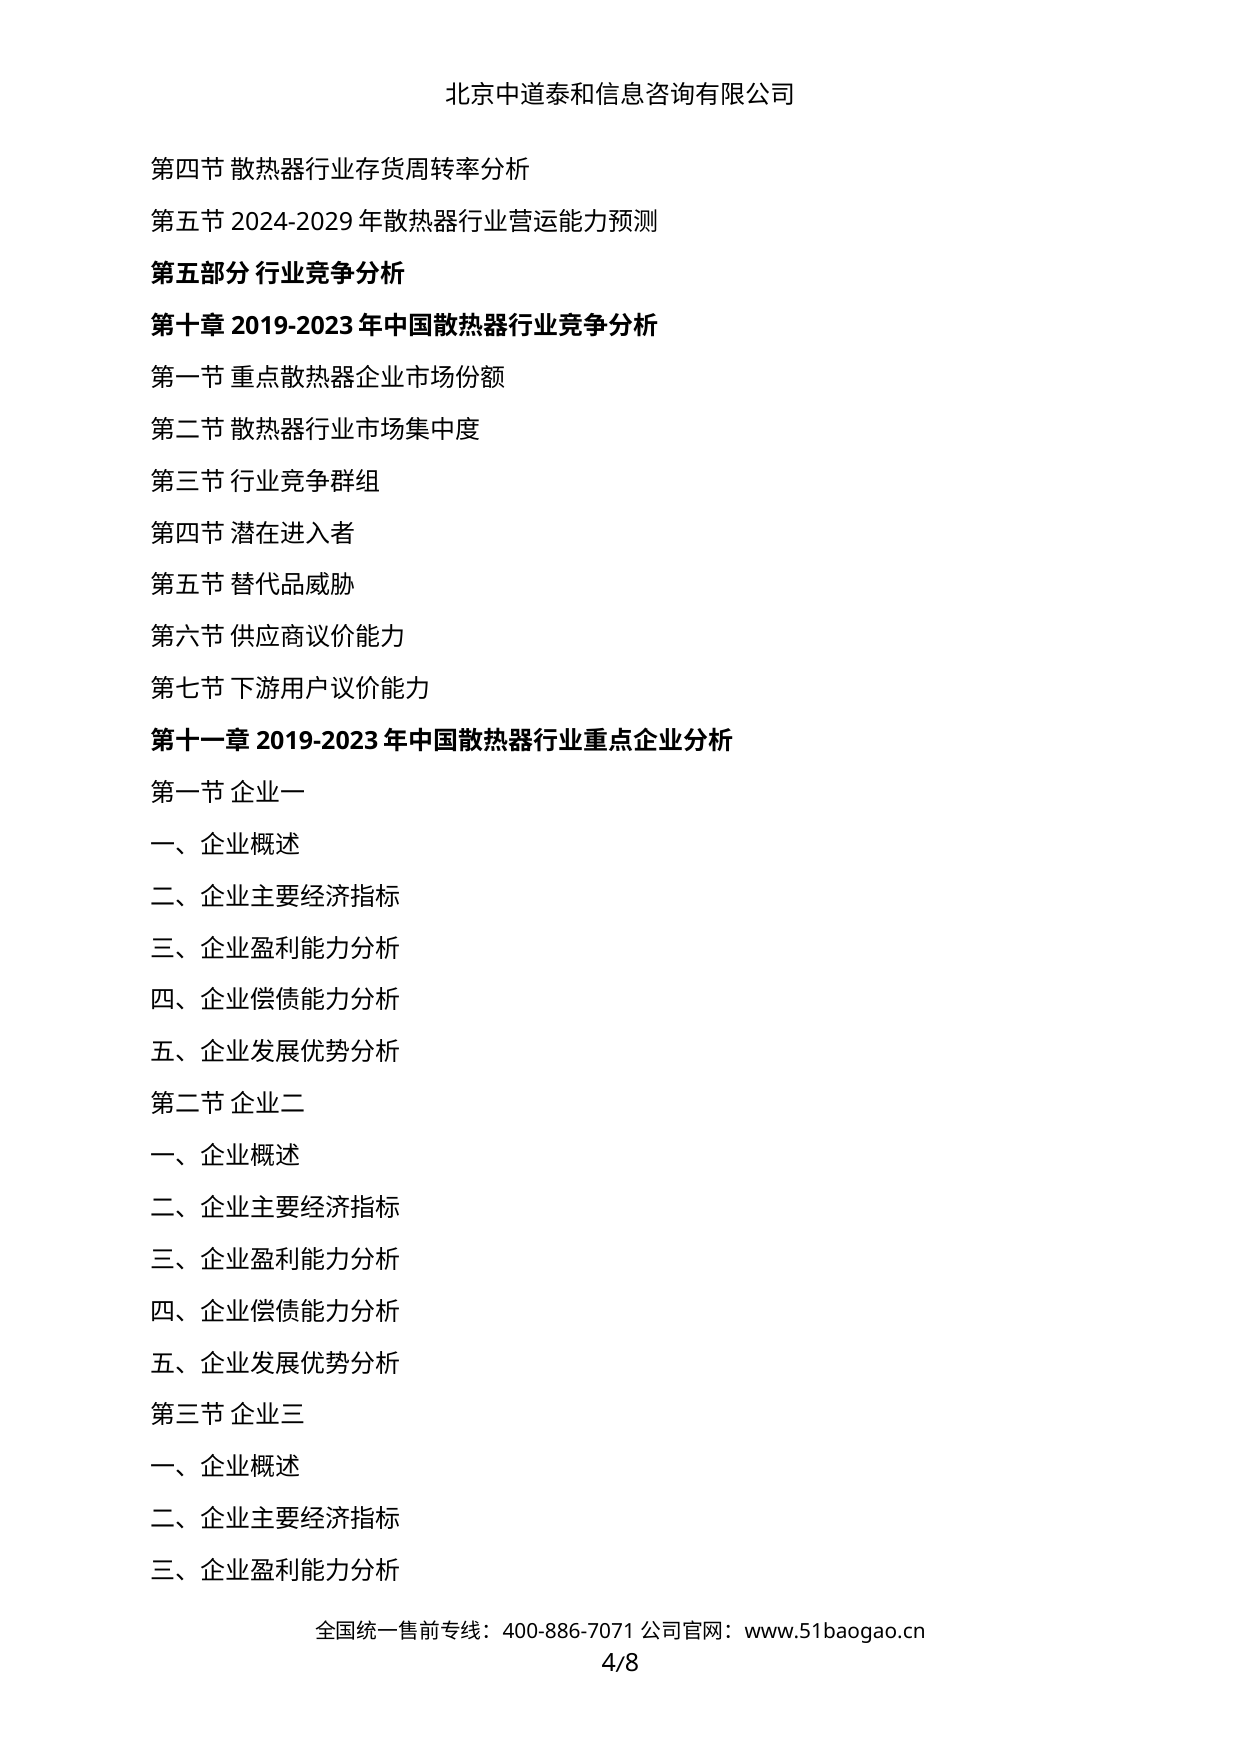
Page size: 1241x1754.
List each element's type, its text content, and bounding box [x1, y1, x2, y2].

text 一、企业概述 [150, 1136, 1090, 1172]
text 第五部分 行业竞争分析 [150, 254, 1090, 290]
text 三、企业盈利能力分析 [150, 1551, 1090, 1587]
text 四、企业偿债能力分析 [150, 1291, 1090, 1327]
text 二、企业主要经济指标 [150, 876, 1090, 912]
text 第二节 散热器行业市场集中度 [150, 409, 1090, 446]
text 二、企业主要经济指标 [150, 1187, 1090, 1224]
text 第六节 供应商议价能力 [150, 617, 1090, 653]
text 五、企业发展优势分析 [150, 1032, 1090, 1068]
text 第十一章 2019-2023年中国散热器行业重点企业分析 [150, 721, 1090, 757]
text 一、企业概述 [150, 824, 1090, 861]
text 三、企业盈利能力分析 [150, 928, 1090, 964]
text 二、企业主要经济指标 [150, 1499, 1090, 1535]
text 三、企业盈利能力分析 [150, 1239, 1090, 1276]
text 四、企业偿债能力分析 [150, 980, 1090, 1016]
text 第四节 散热器行业存货周转率分析 [150, 150, 1090, 186]
text 一、企业概述 [150, 1447, 1090, 1483]
text 第四节 潜在进入者 [150, 513, 1090, 549]
text 第一节 企业一 [150, 772, 1090, 809]
text 第十章 2019-2023年中国散热器行业竞争分析 [150, 306, 1090, 342]
text 第七节 下游用户议价能力 [150, 669, 1090, 705]
text 第五节 2024-2029年散热器行业营运能力预测 [150, 202, 1090, 238]
text 第三节 行业竞争群组 [150, 461, 1090, 497]
text 第二节 企业二 [150, 1084, 1090, 1120]
text 五、企业发展优势分析 [150, 1343, 1090, 1379]
text 第一节 重点散热器企业市场份额 [150, 357, 1090, 394]
text 第五节 替代品威胁 [150, 565, 1090, 601]
text 第三节 企业三 [150, 1395, 1090, 1431]
